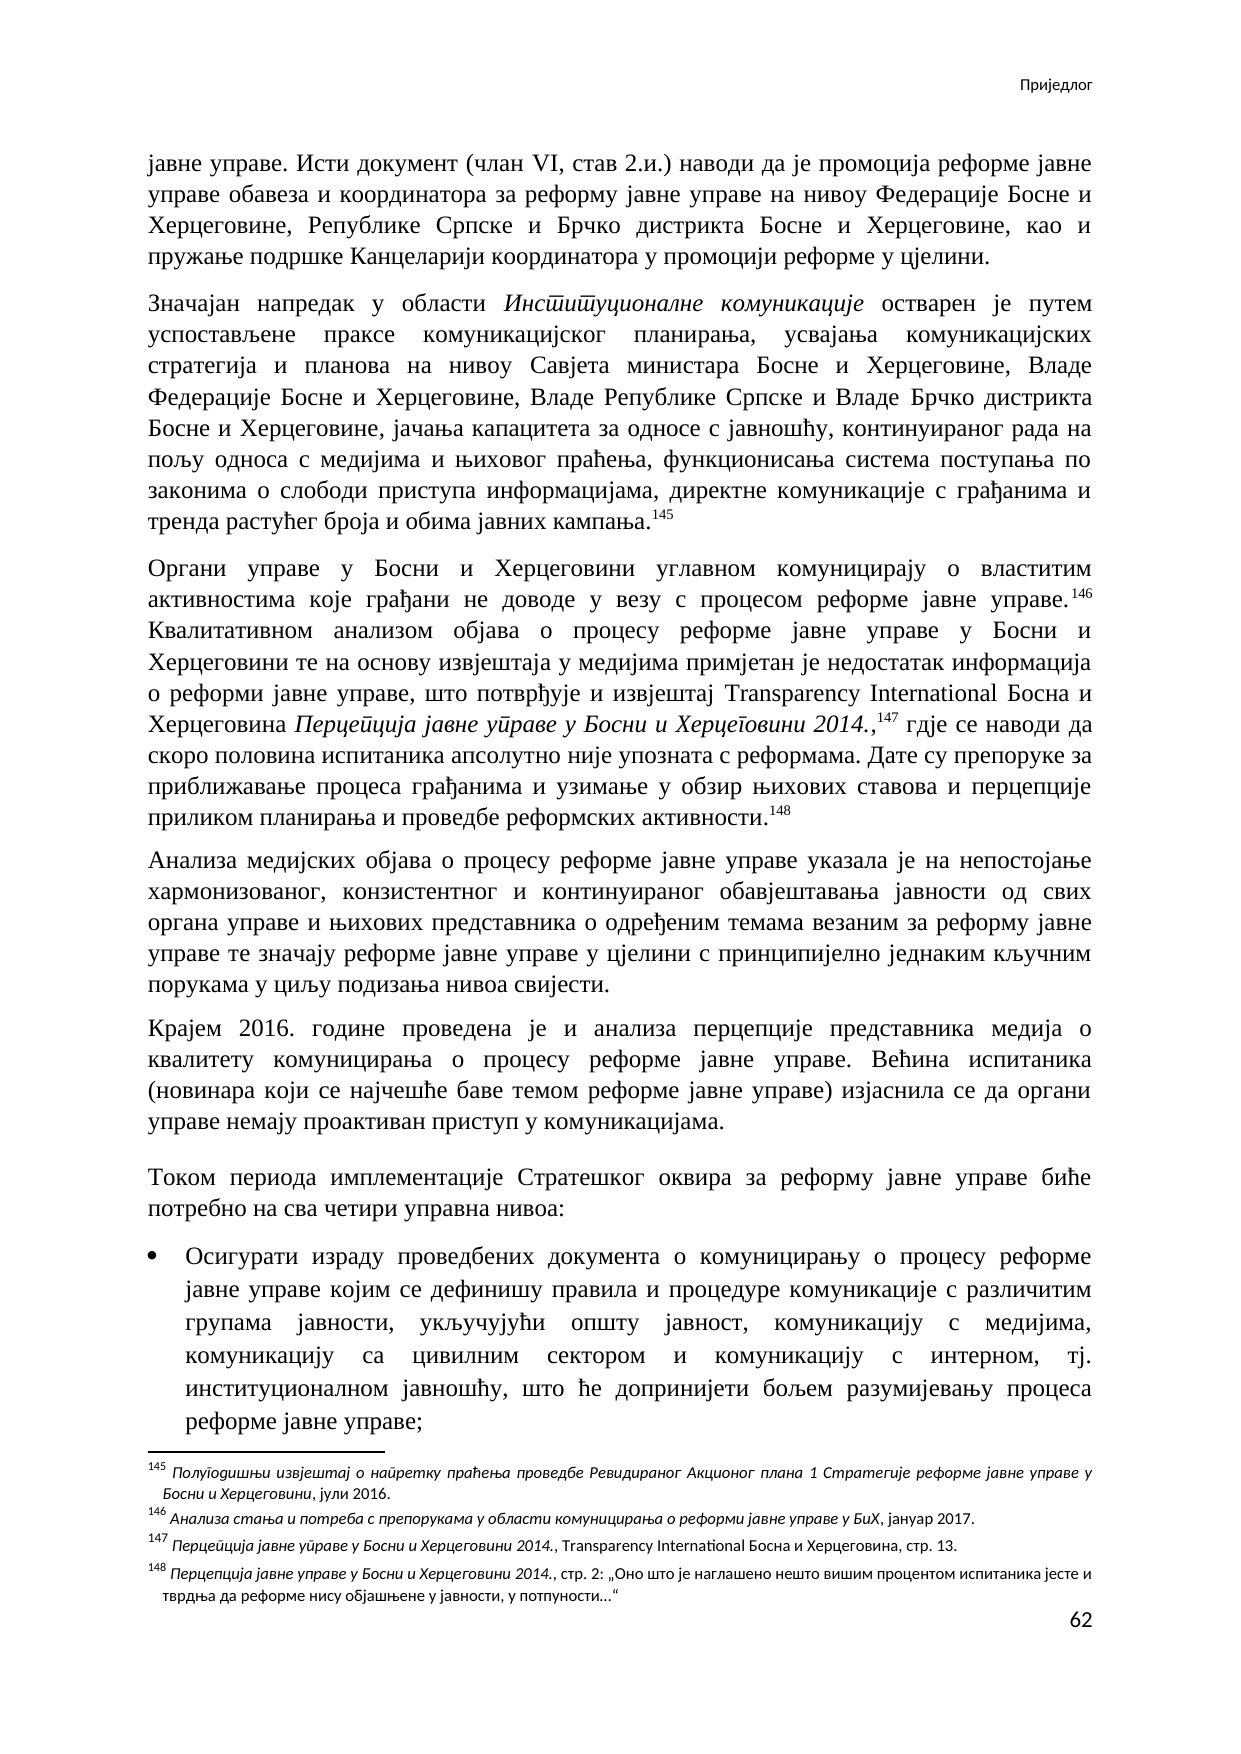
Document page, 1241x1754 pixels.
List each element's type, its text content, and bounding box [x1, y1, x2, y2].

list Осигурати израду проведбених документа о комуницирању о процесу реформе јавне управе којим се дефинишу правила и процедуре комуникације с различитим групама јавности, укључујући општу јавност, комуникацију с медијима, комуникацију са цивилним сектором и комуникацију с интерном, тј. институционалном јавношћу, што ће допринијети бољем разумијевању процеса реформе јавне управе; [148, 1241, 1092, 1435]
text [148, 148, 1092, 269]
text Анализа медијских објава о процесу реформе јавне управе указала је на непостојање хармонизованог, конзистентног и континуираног обавјештавања јавности од свих органа управе и њихових представника о одређеним темама везаним за реформу јавне управе те значају реформе јавне управе у цјелини с принципијелно једнаким кључним порукама у циљу подизања нивоа свијести. [148, 845, 1092, 998]
text Органи управе у Босни и Херцеговини углавном комуницирају о властитим активностима које грађани не доводе у везу с процесом реформе јавне управе. Квалитативном анализом објава о процесу реформе јавне управе у Босни и Херцеговини те на основу извјештаја у медијима примјетан је недостатак информација о реформи јавне управе, што потврђује и извјештај Transparency International Босна и Херцеговина Перцепција јавне управе у Босни и Херцеговини 2014., гдје се наводи да скоро половина испитаника апсолутно није упозната с реформама. Дате су препоруке за приближавање процеса грађанима и узимање у обзир њихових ставова и перцепције приликом планирања и проведбе реформских активности. [148, 553, 1092, 831]
text Значајан напредак у области Институционалне комуникације остварен је путем успостављене праксе комуникацијског планирања, усвајања комуникацијских стратегија и планова на нивоу Савјета министара Босне и Херцеговине, Владе Федерације Босне и Херцеговине, Владе Републике Српске и Владе Брчко дистрикта Босне и Херцеговине, јачања капацитета за односе с јавношћу, континуираног рада на пољу односа с медијима и њиховог праћења, функционисања система поступања по законима о слободи приступа информацијама, директне комуникације с грађанима и тренда растућег броја и обима јавних кампања. [148, 288, 1092, 534]
text Током периода имплементације Стратешког оквира за реформу јавне управе биће потребно на сва четири управна нивоа: [148, 1162, 1092, 1222]
text Крајем 2016. године проведена је и анализа перцепције представника медија о квалитету комуницирања о процесу реформе јавне управе. Већина испитаника (новинара који се најчешће баве темом реформе јавне управе) изјаснила се да органи управе немају проактиван приступ у комуникацијама. [148, 1013, 1092, 1135]
